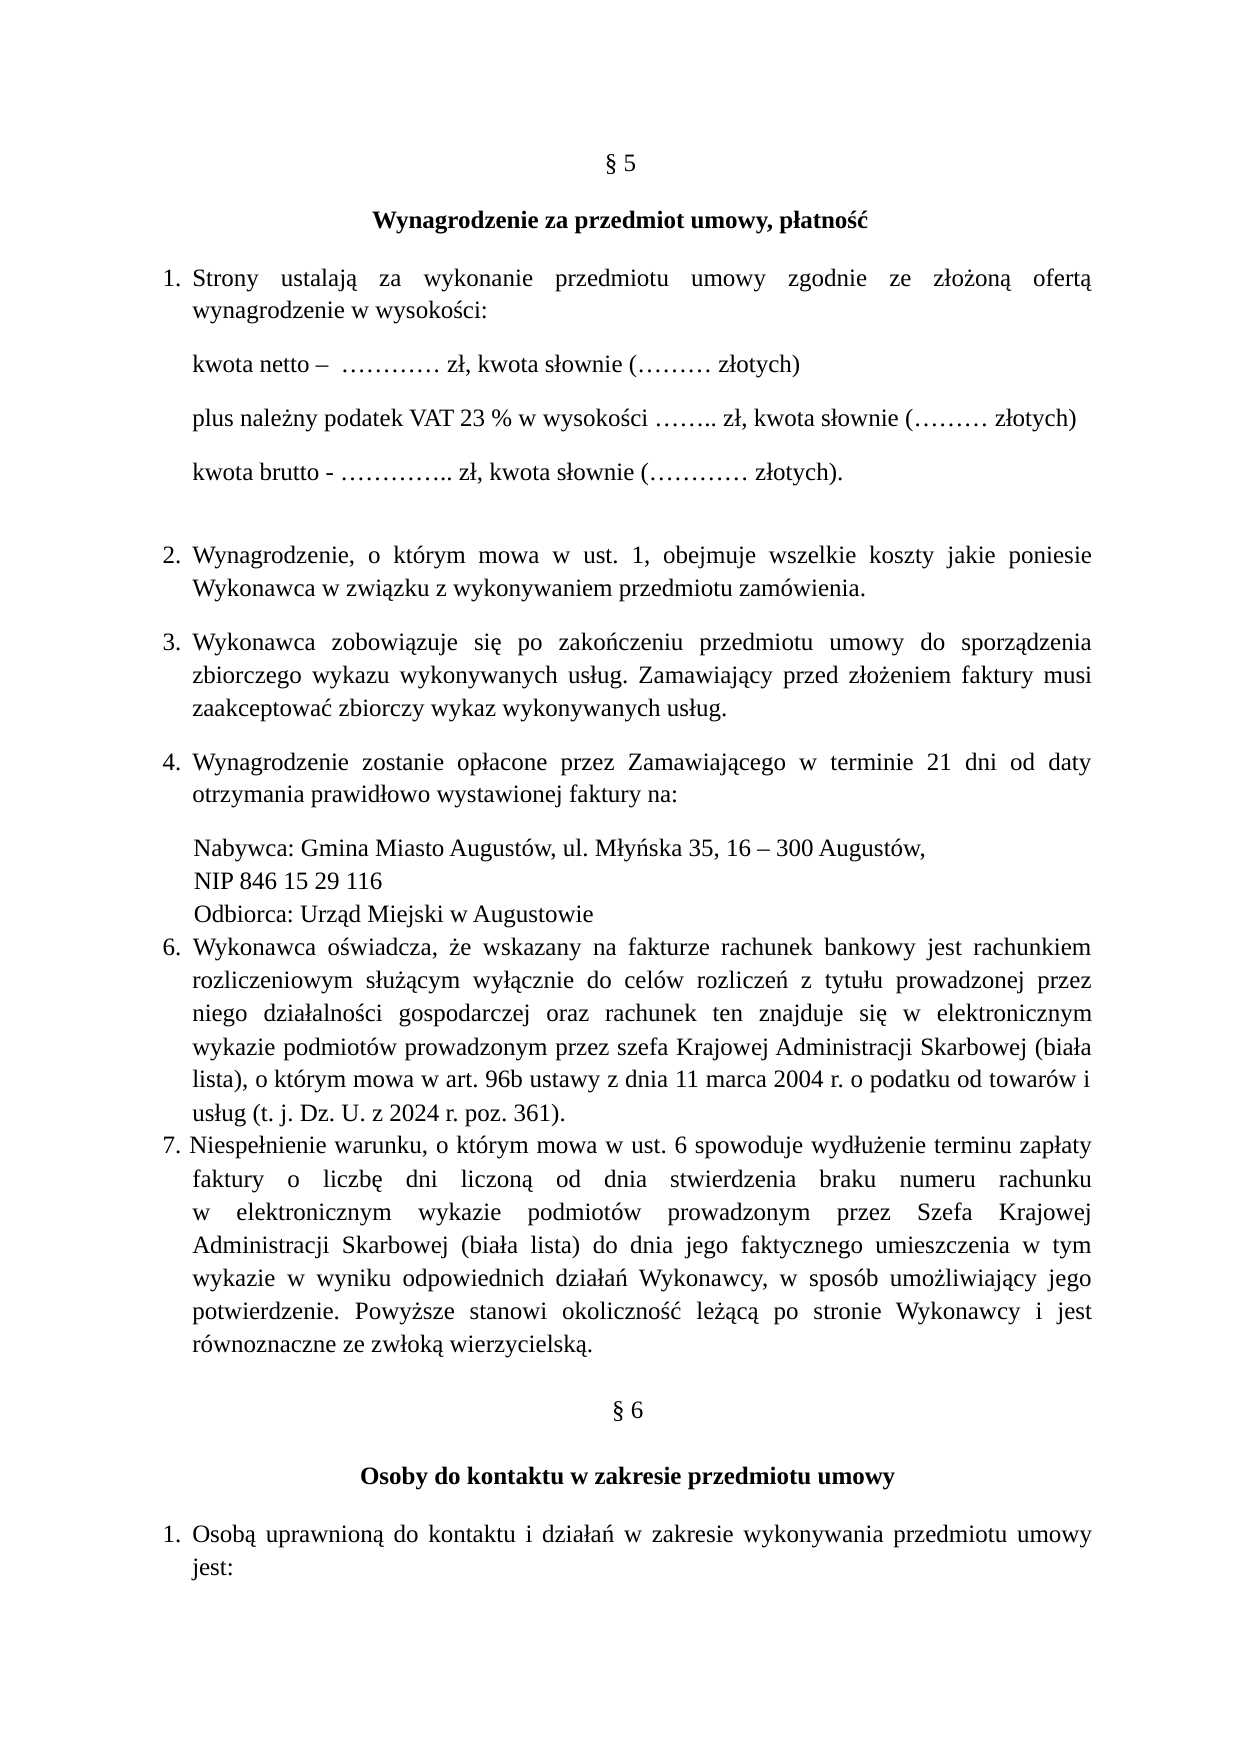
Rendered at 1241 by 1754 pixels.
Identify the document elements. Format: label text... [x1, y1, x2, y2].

text 7. Niespełnienie warunku, o którym mowa w ust. 6 spowoduje wydłużenie terminu zapłaty faktury o liczbę dni liczoną od dnia stwierdzenia braku numeru rachunku w elektronicznym wykazie podmiotów prowadzonym przez Szefa Krajowej Administracji Skarbowej (biała lista) do dnia jego faktycznego umieszczenia w tym wykazie w wyniku odpowiednich działań Wykonawcy, w sposób umożliwiający jego potwierdzenie. Powyższe stanowi okoliczność leżącą po stronie Wykonawcy i jest równoznaczne ze zwłoką wierzycielską. [162, 1131, 1093, 1357]
text § 6 [162, 1395, 1093, 1423]
list Wykonawca zobowiązuje się po zakończeniu przedmiotu umowy do sporządzenia zbiorczego wykazu wykonywanych usług. Zamawiający przed złożeniem faktury musi zaakceptować zbiorczy wykaz wykonywanych usług. [162, 627, 1093, 721]
text Nabywca: Gmina Miasto Augustów, ul. Młyńska 35, 16 – 300 Augustów, [118, 833, 1093, 862]
text Osoby do kontaktu w zakresie przedmiotu umowy [162, 1461, 1093, 1489]
text NIP 846 15 29 116 [162, 866, 1093, 895]
text Odbiorca: Urząd Miejski w Augustowie [162, 899, 1093, 928]
list Wynagrodzenie, o którym mowa w ust. 1, obejmuje wszelkie koszty jakie poniesie Wykonawca w związku z wykonywaniem przedmiotu zamówienia. [162, 540, 1093, 602]
list Osobą uprawnioną do kontaktu i działań w zakresie wykonywania przedmiotu umowy jest: [162, 1519, 1093, 1581]
list plus należny podatek VAT 23 % w wysokości …….. zł, kwota słownie (……… złotych) [192, 403, 1093, 432]
text 6. Wykonawca oświadcza, że wskazany na fakturze rachunek bankowy jest rachunkiem rozliczeniowym służącym wyłącznie do celów rozliczeń z tytułu prowadzonej przez niego działalności gospodarczej oraz rachunek ten znajduje się w elektronicznym wykazie podmiotów prowadzonym przez szefa Krajowej Administracji Skarbowej (biała lista), o którym mowa w art. 96b ustawy z dnia 11 marca 2004 r. o podatku od towarów i usług (t. j. Dz. U. z 2024 r. poz. 361). [162, 932, 1093, 1126]
list Strony ustalają za wykonanie przedmiotu umowy zgodnie ze złożoną ofertą wynagrodzenie w wysokości: [162, 263, 1093, 324]
list Wynagrodzenie zostanie opłacone przez Zamawiającego w terminie 21 dni od daty otrzymania prawidłowo wystawionej faktury na: [162, 747, 1093, 808]
list kwota brutto - ………….. zł, kwota słownie (………… złotych). [192, 457, 1093, 486]
text § 5 [148, 148, 1093, 176]
list kwota netto – ………… zł, kwota słownie (……… złotych) [192, 349, 1093, 378]
text Wynagrodzenie za przedmiot umowy, płatność [148, 205, 1093, 234]
